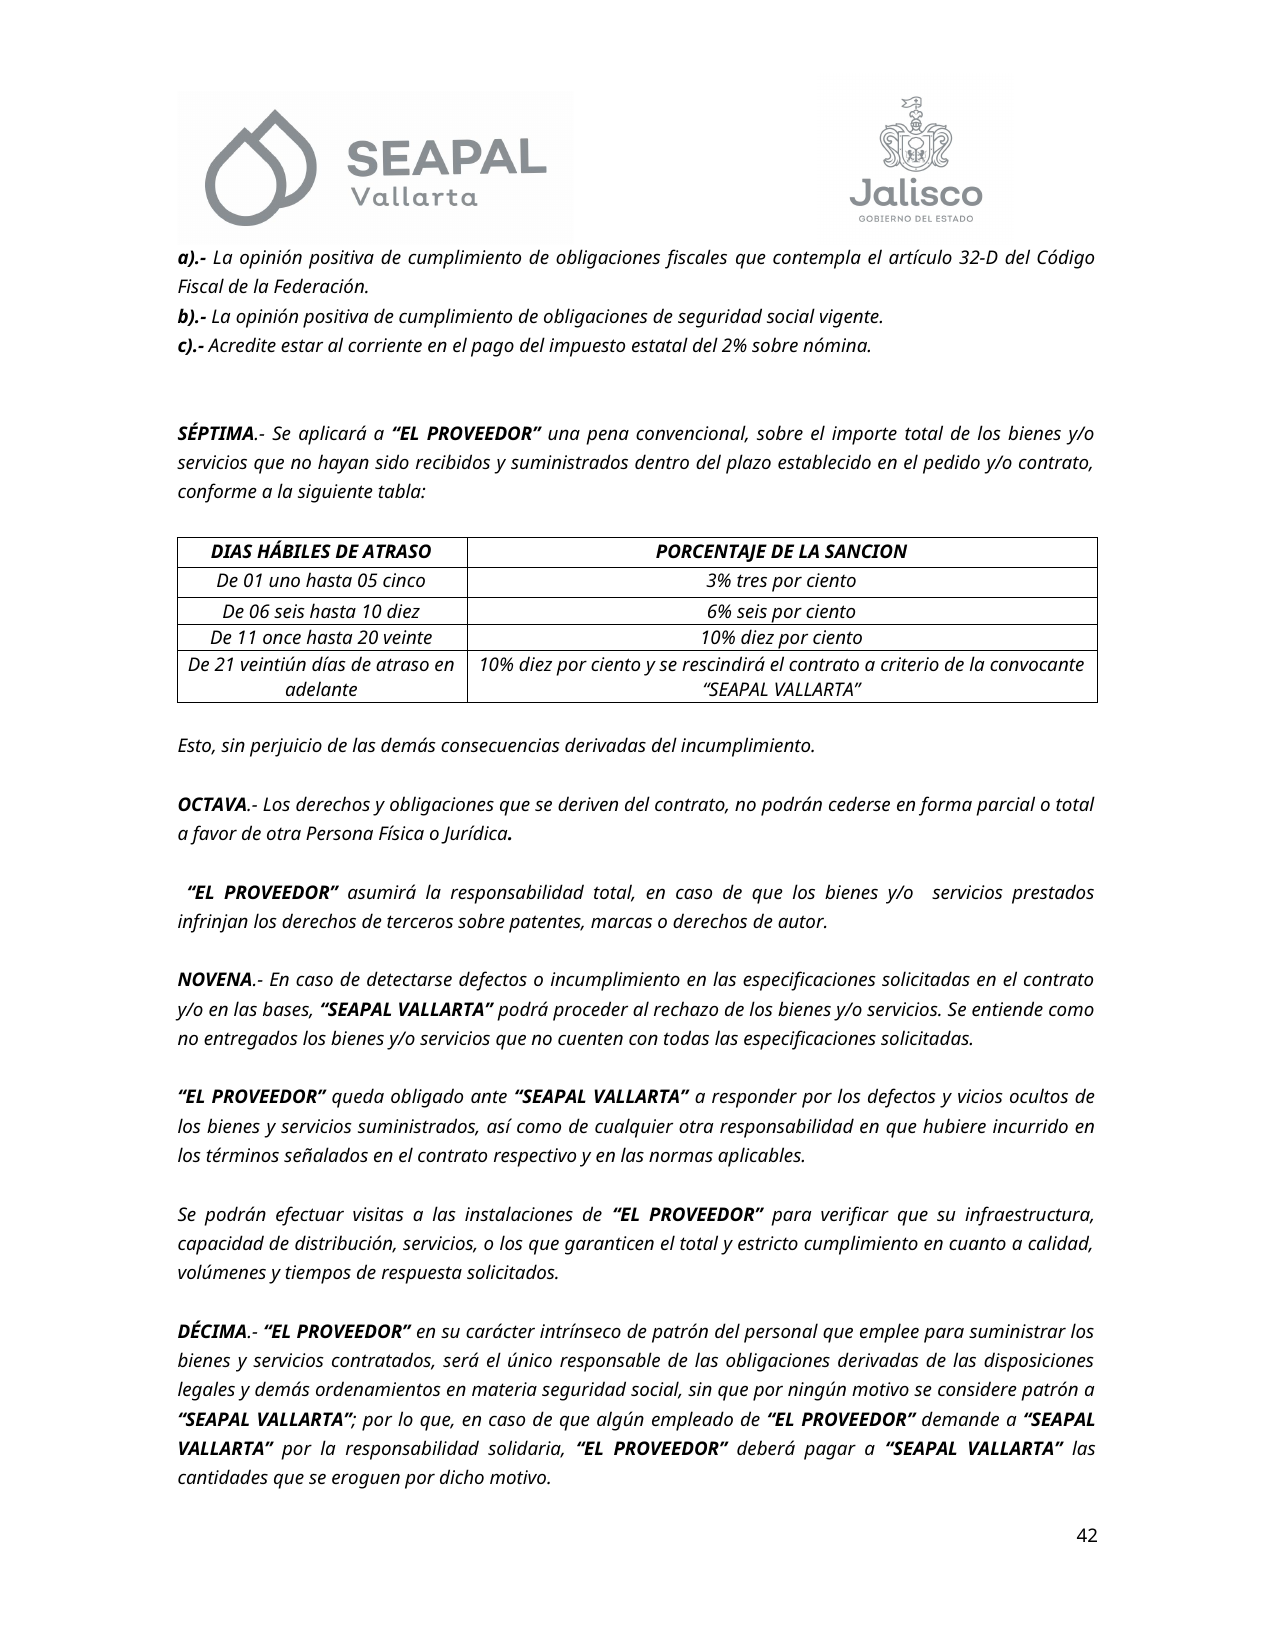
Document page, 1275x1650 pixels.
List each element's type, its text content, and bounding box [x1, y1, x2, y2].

picture [177, 91, 574, 245]
table_cell De 06 seis hasta 10 diez [178, 598, 467, 624]
text “EL PROVEEDOR” queda obligado ante “SEAPAL VALLARTA” a responder por los defectos y vicios ocultos de los bienes y servicios suministrados, así como de cualquier otra responsabilidad en que hubiere incurrido en los términos señalados en el contrato respectivo y en las normas aplicables. [177, 1084, 1098, 1168]
table_cell De 01 uno hasta 05 cinco [178, 568, 467, 597]
text OCTAVA.- Los derechos y obligaciones que se deriven del contrato, no podrán cederse en forma parcial o total a favor de otra Persona Física o Jurídica. [177, 791, 1098, 846]
table_header DIAS HÁBILES DE ATRASO [178, 538, 467, 567]
table_cell De 21 veintiún días de atraso en adelante [178, 651, 467, 702]
table_cell 10% diez por ciento [468, 625, 1097, 650]
text SÉPTIMA.- Se aplicará a “EL PROVEEDOR” una pena convencional, sobre el importe total de los bienes y/o servicios que no hayan sido recibidos y suministrados dentro del plazo establecido en el pedido y/o contrato, conforme a la siguiente tabla: [177, 420, 1098, 504]
table_cell 10% diez por ciento y se rescindirá el contrato a criterio de la convocante “SEAPAL VALLARTA” [468, 651, 1097, 702]
text a).- La opinión positiva de cumplimiento de obligaciones fiscales que contempla el artículo 32-D del Código Fiscal de la Federación. [177, 244, 1098, 299]
text b).- La opinión positiva de cumplimiento de obligaciones de seguridad social vigente. [177, 303, 1098, 328]
text “EL PROVEEDOR” asumirá la responsabilidad total, en caso de que los bienes y/o servicios prestados infrinjan los derechos de terceros sobre patentes, marcas o derechos de autor. [177, 879, 1098, 934]
table_cell 6% seis por ciento [468, 598, 1097, 624]
text Esto, sin perjuicio de las demás consecuencias derivadas del incumplimiento. [177, 733, 1098, 758]
table_cell 3% tres por ciento [468, 568, 1097, 597]
picture [817, 73, 1015, 245]
text Se podrán efectuar visitas a las instalaciones de “EL PROVEEDOR” para verificar que su infraestructura, capacidad de distribución, servicios, o los que garanticen el total y estricto cumplimiento en cuanto a calidad, volúmenes y tiempos de respuesta solicitados. [177, 1201, 1098, 1285]
text DÉCIMA.- “EL PROVEEDOR” en su carácter intrínseco de patrón del personal que emplee para suministrar los bienes y servicios contratados, será el único responsable de las obligaciones derivadas de las disposiciones legales y demás ordenamientos en materia seguridad social, sin que por ningún motivo se considere patrón a “SEAPAL VALLARTA”; por lo que, en caso de que algún empleado de “EL PROVEEDOR” demande a “SEAPAL VALLARTA” por la responsabilidad solidaria, “EL PROVEEDOR” deberá pagar a “SEAPAL VALLARTA” las cantidades que se eroguen por dicho motivo. [177, 1318, 1098, 1490]
table_header PORCENTAJE DE LA SANCION [468, 538, 1097, 567]
text c).- Acredite estar al corriente en el pago del impuesto estatal del 2% sobre nómina. [177, 332, 1098, 358]
text NOVENA.- En caso de detectarse defectos o incumplimiento en las especificaciones solicitadas en el contrato y/o en las bases, “SEAPAL VALLARTA” podrá proceder al rechazo de los bienes y/o servicios. Se entiende como no entregados los bienes y/o servicios que no cuenten con todas las especificaciones solicitadas. [177, 967, 1098, 1051]
table_cell De 11 once hasta 20 veinte [178, 625, 467, 650]
